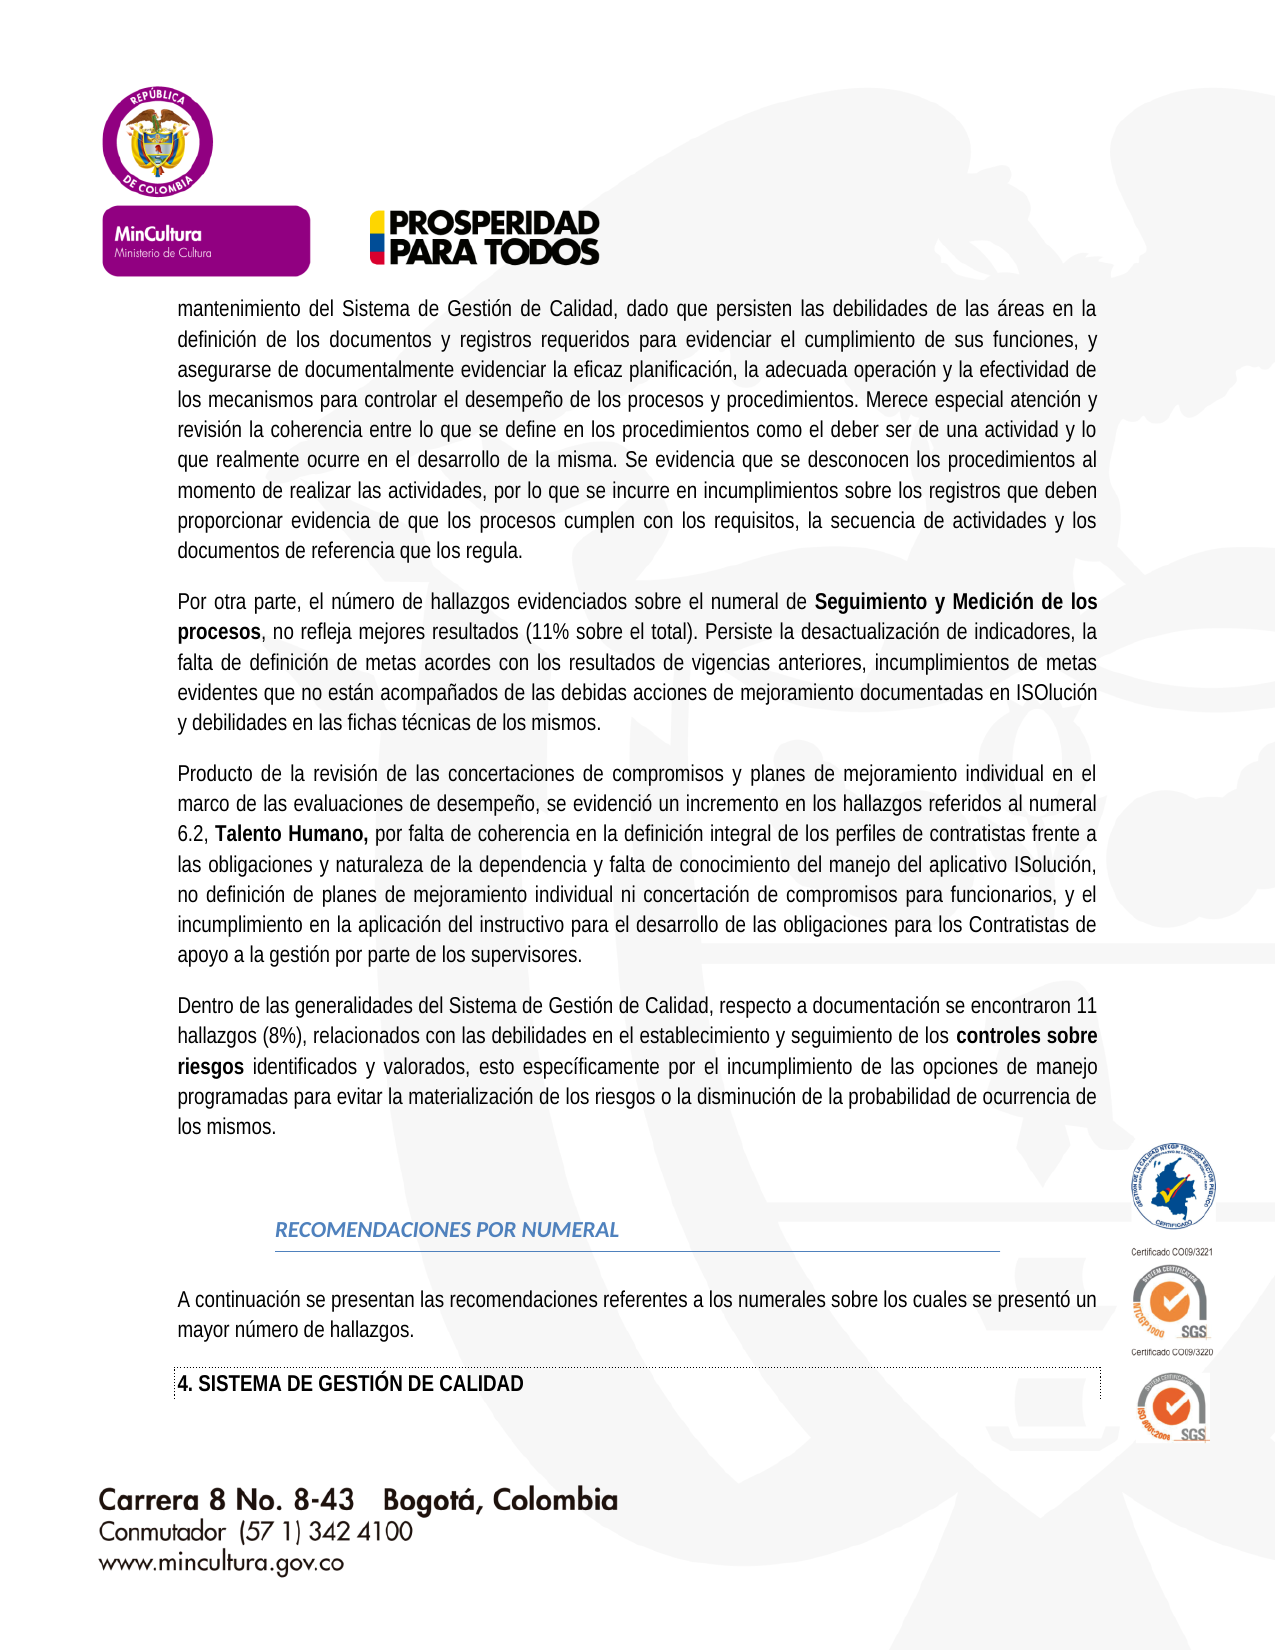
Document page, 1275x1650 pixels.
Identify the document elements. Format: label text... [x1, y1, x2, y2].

text Por otra parte, el número de hallazgos evidenciados sobre el numeral de Seguimiento y Medición de los procesos, no refleja mejores resultados (11% sobre el total). Persiste la desactualización de indicadores, la falta de definición de metas acordes con los resultados de vigencias anteriores, incumplimientos de metas evidentes que no están acompañados de las debidas acciones de mejoramiento documentadas en ISOlución y debilidades en las fichas técnicas de los mismos. [177, 588, 1098, 735]
text RECOMENDACIONES POR NUMERAL [275, 1215, 1000, 1251]
picture [0, 0, 1275, 1650]
text Producto de la revisión de las concertaciones de compromisos y planes de mejoramiento individual en el marco de las evaluaciones de desempeño, se evidenció un incremento en los hallazgos referidos al numeral 6.2, Talento Humano, por falta de coherencia en la definición integral de los perfiles de contratistas frente a las obligaciones y naturaleza de la dependencia y falta de conocimiento del manejo del aplicativo ISolución, no definición de planes de mejoramiento individual ni concertación de compromisos para funcionarios, y el incumplimiento en la aplicación del instructivo para el desarrollo de las obligaciones para los Contratistas de apoyo a la gestión por parte de los supervisores. [177, 760, 1098, 967]
text Dentro de las generalidades del Sistema de Gestión de Calidad, respecto a documentación se encontraron 11 hallazgos (8%), relacionados con las debilidades en el establecimiento y seguimiento de los controles sobre riesgos identificados y valorados, esto específicamente por el incumplimiento de las opciones de manejo programadas para evitar la materialización de los riesgos o la disminución de la probabilidad de ocurrencia de los mismos. [177, 992, 1098, 1139]
text A continuación se presentan las recomendaciones referentes a los numerales sobre los cuales se presentó un mayor número de hallazgos. [177, 1286, 1098, 1342]
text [177, 295, 1098, 563]
text 4. SISTEMA DE GESTIÓN DE CALIDAD [174, 1367, 1101, 1399]
